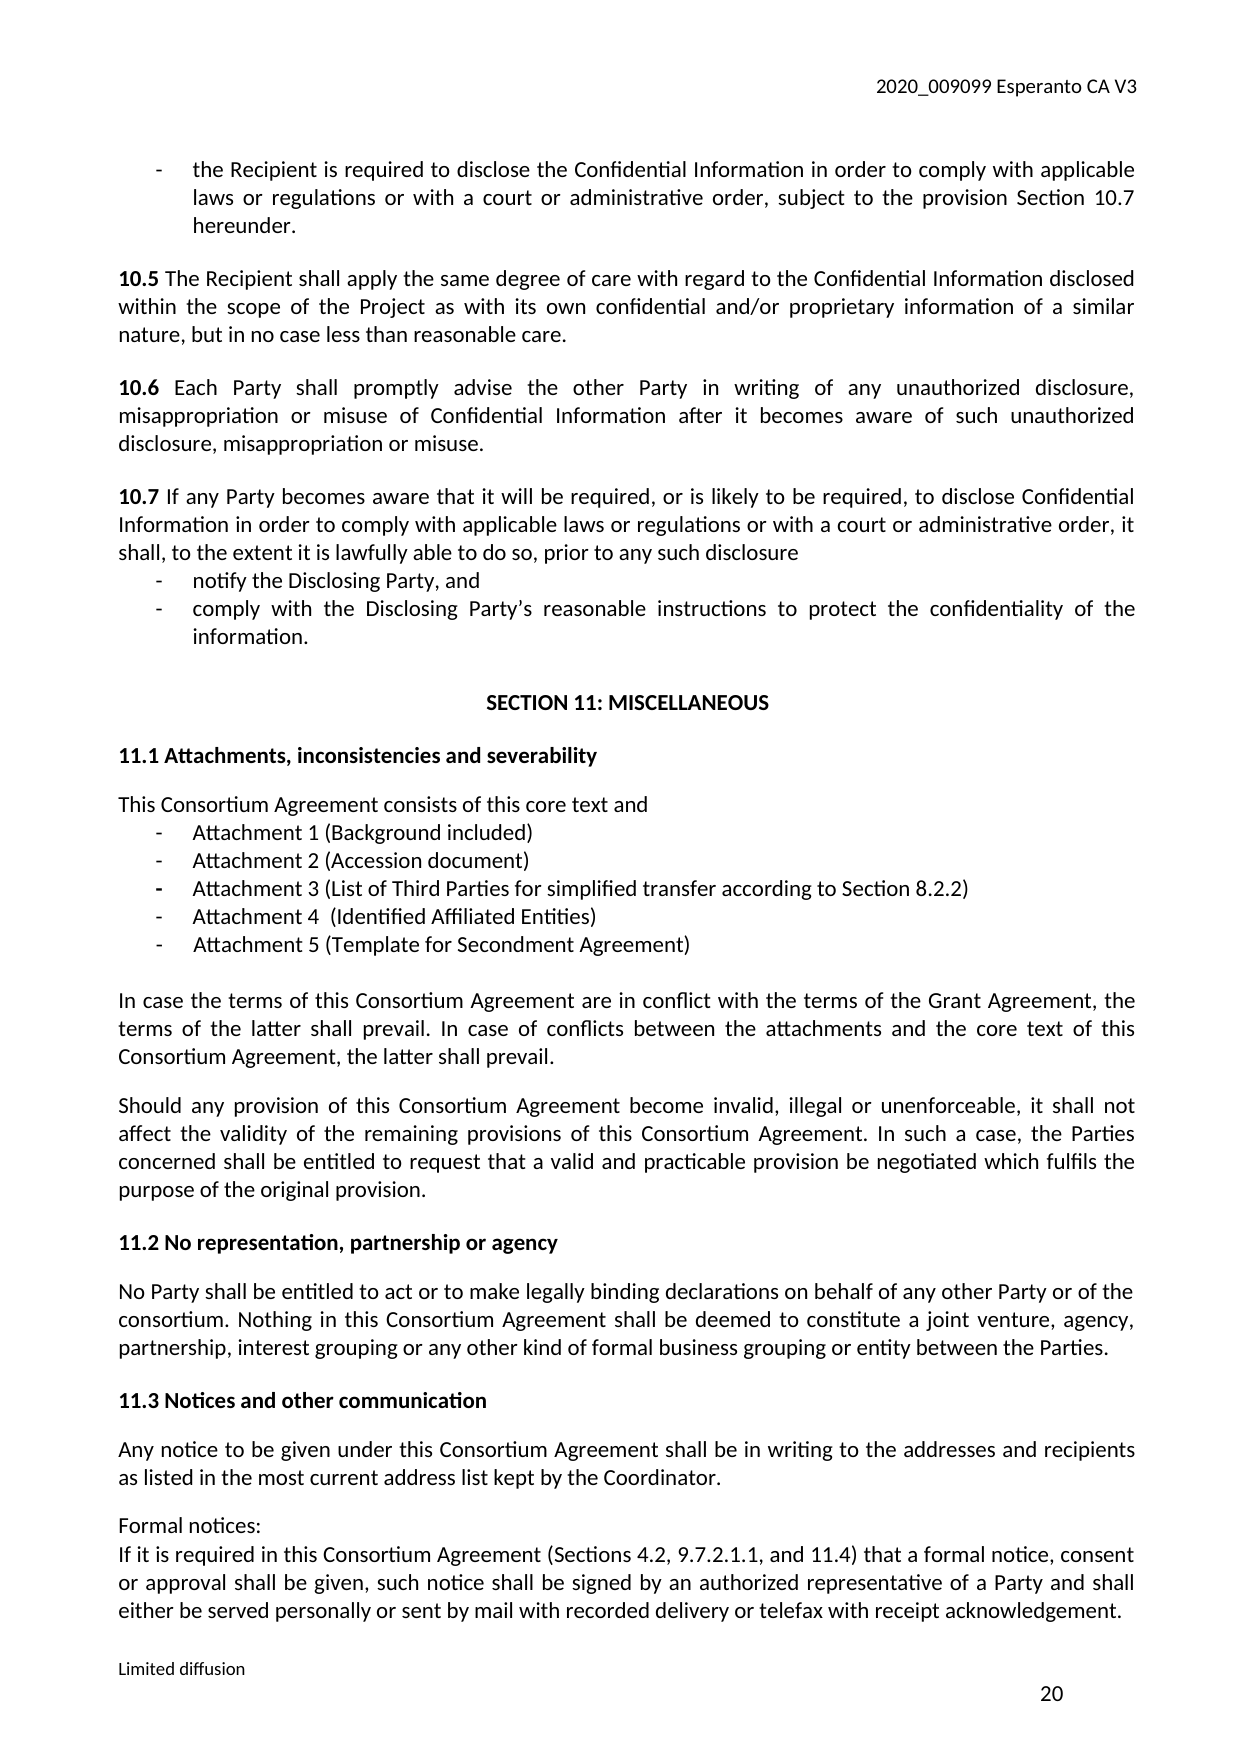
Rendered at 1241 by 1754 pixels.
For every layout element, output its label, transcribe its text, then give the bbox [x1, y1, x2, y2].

list comply with the Disclosing Party’s reasonable instructions to protect the confidentiality of the information. [155, 594, 1137, 651]
text In case the terms of this Consortium Agreement are in conflict with the terms of the Grant Agreement, the terms of the latter shall prevail. In case of conflicts between the attachments and the core text of this Consortium Agreement, the latter shall prevail. [118, 986, 1137, 1070]
list the Recipient is required to disclose the Confidential Information in order to comply with applicable laws or regulations or with a court or administrative order, subject to the provision Section 10.7 hereunder. [155, 155, 1137, 239]
text Should any provision of this Consortium Agreement become invalid, illegal or unenforceable, it shall not affect the validity of the remaining provisions of this Consortium Agreement. In such a case, the Parties concerned shall be entitled to request that a valid and practicable provision be negotiated which fulfils the purpose of the original provision. [118, 1091, 1137, 1203]
text This Consortium Agreement consists of this core text and [118, 790, 1137, 818]
list notify the Disclosing Party, and [155, 566, 1137, 594]
text 10.6 Each Party shall promptly advise the other Party in writing of any unauthorized disclosure, misappropriation or misuse of Confidential Information after it becomes aware of such unauthorized disclosure, misappropriation or misuse. [118, 373, 1137, 457]
text 11.2 No representation, partnership or agency [118, 1228, 1137, 1256]
subtitle SECTION 11: MISCELLANEOUS [118, 688, 1137, 716]
text No Party shall be entitled to act or to make legally binding declarations on behalf of any other Party or of the consortium. Nothing in this Consortium Agreement shall be deemed to constitute a joint venture, agency, partnership, interest grouping or any other kind of formal business grouping or entity between the Parties. [118, 1277, 1137, 1361]
text Any notice to be given under this Consortium Agreement shall be in writing to the addresses and recipients as listed in the most current address list kept by the Coordinator. [118, 1435, 1137, 1491]
list Attachment 1 (Background included) [155, 818, 1137, 846]
text Formal notices: [118, 1512, 1137, 1540]
list Attachment 4 (Identified Affiliated Entities) [155, 902, 1137, 930]
text 10.5 The Recipient shall apply the same degree of care with regard to the Confidential Information disclosed within the scope of the Project as with its own confidential and/or proprietary information of a similar nature, but in no case less than reasonable care. [118, 264, 1137, 348]
list Attachment 3 (List of Third Parties for simplified transfer according to Section 8.2.2) [155, 874, 1137, 902]
text 11.3 Notices and other communication [118, 1386, 1137, 1414]
text If it is required in this Consortium Agreement (Sections 4.2, 9.7.2.1.1, and 11.4) that a formal notice, consent or approval shall be given, such notice shall be signed by an authorized representative of a Party and shall either be served personally or sent by mail with recorded delivery or telefax with receipt acknowledgement. [118, 1540, 1137, 1624]
list Attachment 5 (Template for Secondment Agreement) [156, 930, 1137, 958]
list Attachment 2 (Accession document) [155, 846, 1137, 874]
text 10.7 If any Party becomes aware that it will be required, or is likely to be required, to disclose Confidential Information in order to comply with applicable laws or regulations or with a court or administrative order, it shall, to the extent it is lawfully able to do so, prior to any such disclosure [118, 482, 1137, 566]
text 11.1 Attachments, inconsistencies and severability [118, 741, 1137, 769]
